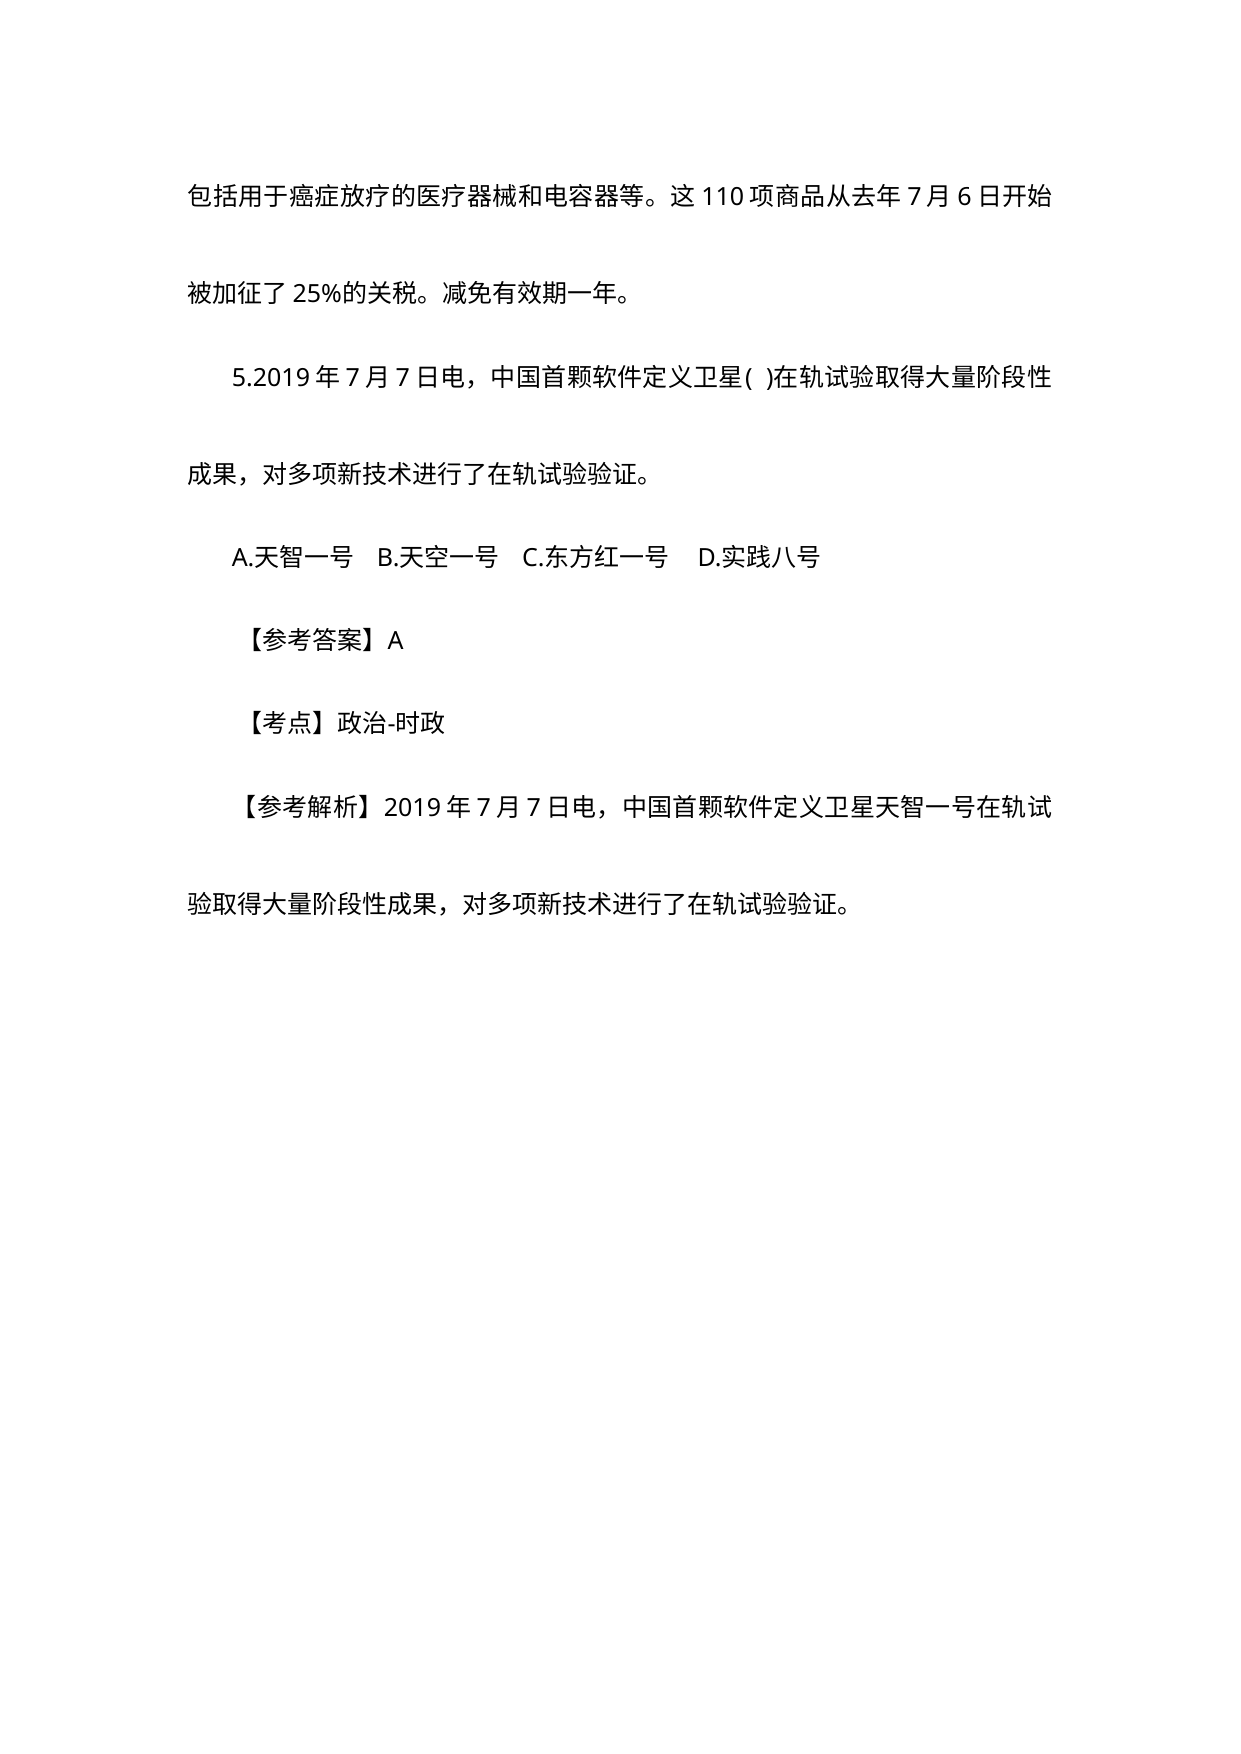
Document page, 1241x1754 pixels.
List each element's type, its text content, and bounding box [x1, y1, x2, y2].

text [187, 162, 1053, 324]
text 【参考答案】A [187, 606, 1053, 671]
text 【考点】政治-时政 [187, 689, 1053, 754]
text 5.2019年7月7日电，中国首颗软件定义卫星( )在轨试验取得大量阶段性成果，对多项新技术进行了在轨试验验证。 [187, 343, 1053, 505]
text A.天智一号 B.天空一号 C.东方红一号 D.实践八号 [187, 523, 1053, 588]
text 【参考解析】2019年7月7日电，中国首颗软件定义卫星天智一号在轨试验取得大量阶段性成果，对多项新技术进行了在轨试验验证。 [187, 773, 1053, 935]
